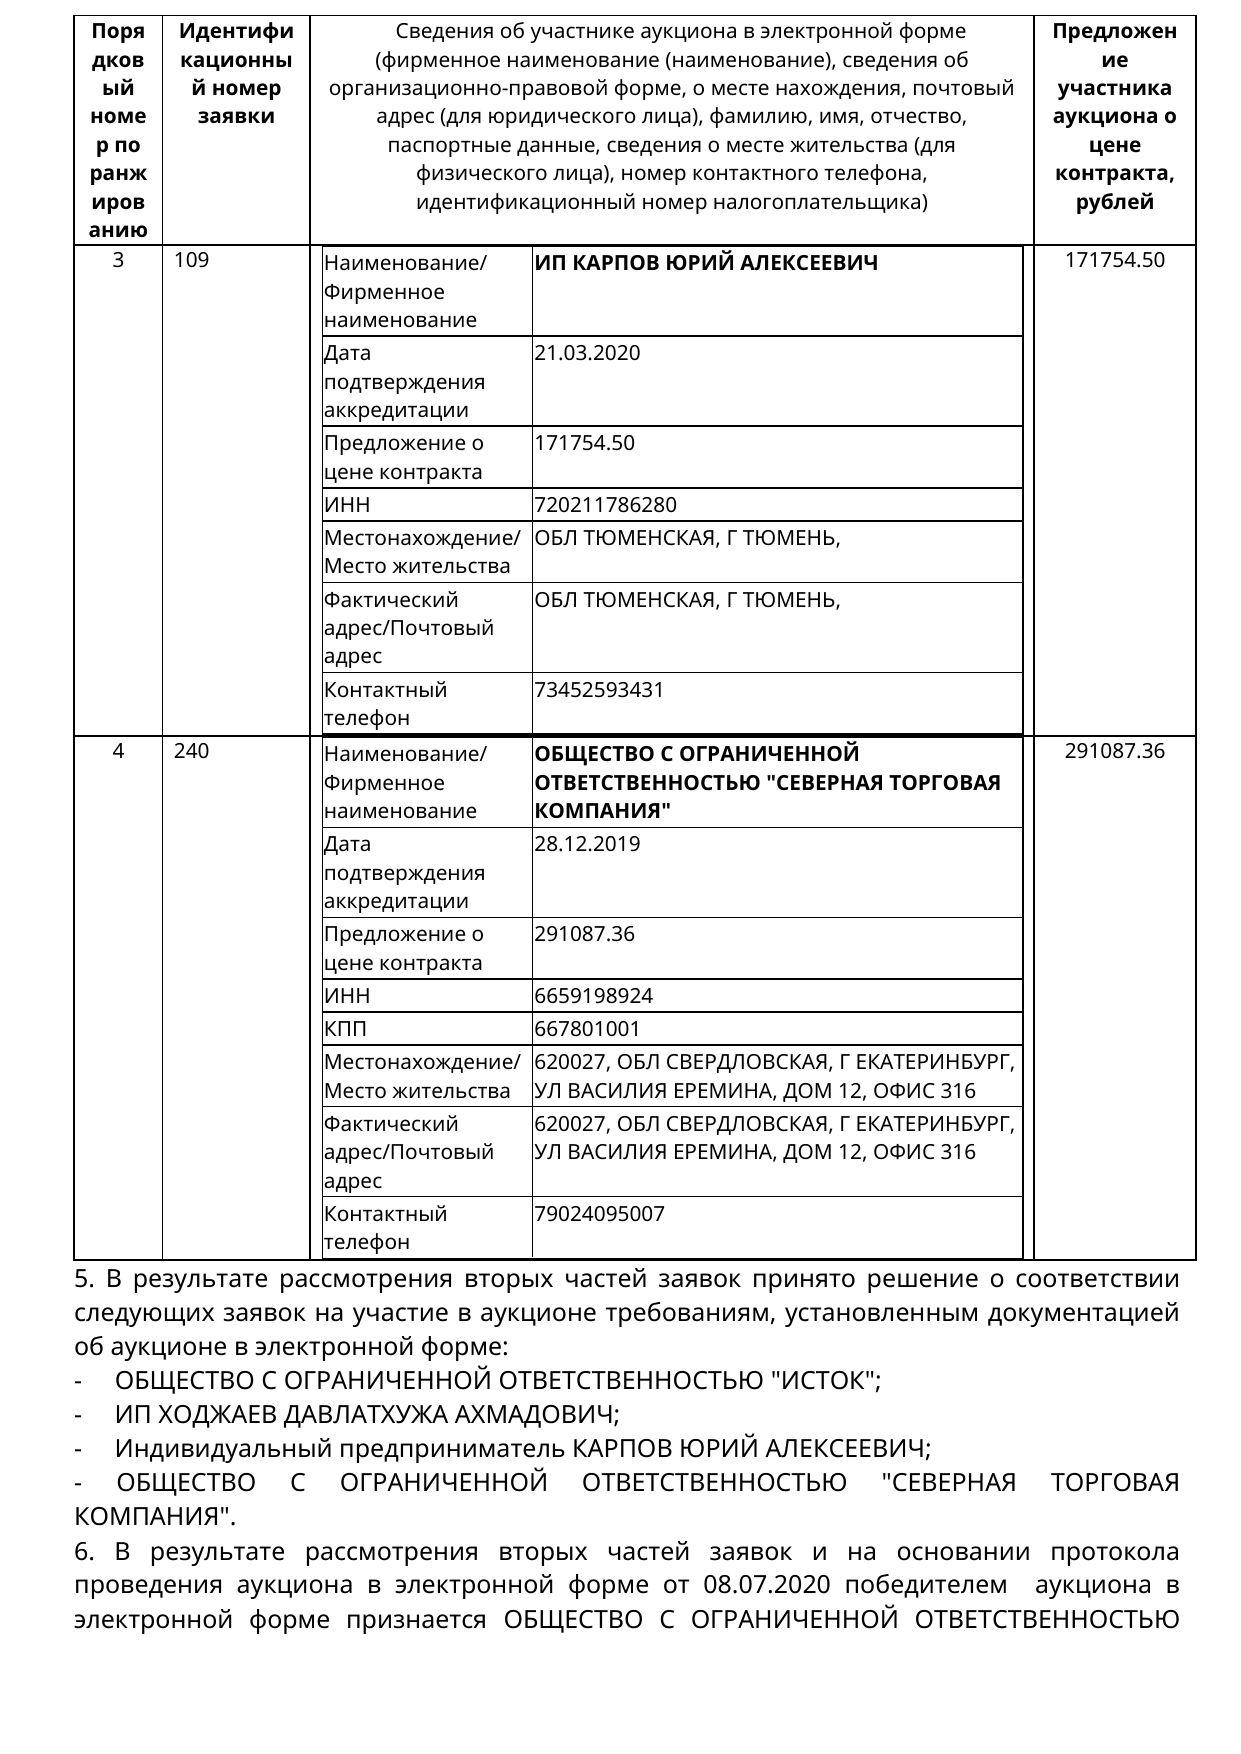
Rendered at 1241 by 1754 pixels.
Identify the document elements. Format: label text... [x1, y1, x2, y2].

table_cell [311, 737, 322, 1259]
text - ОБЩЕСТВО С ОГРАНИЧЕННОЙ ОТВЕТСТВЕННОСТЬЮ "СЕВЕРНАЯ ТОРГОВАЯ КОМПАНИЯ". [74, 1465, 1181, 1533]
table_cell [533, 1107, 1022, 1196]
table_cell 109 [163, 246, 309, 735]
table_cell [323, 337, 532, 425]
table_cell [323, 489, 532, 520]
text - ОБЩЕСТВО С ОГРАНИЧЕННОЙ ОТВЕТСТВЕННОСТЬЮ "ИСТОК"; [74, 1363, 1181, 1397]
table_cell [533, 522, 1022, 582]
table_header Порядковый номер по ранжированию [75, 16, 162, 244]
table_cell [323, 583, 532, 672]
table_cell [323, 427, 532, 487]
table_cell [323, 247, 532, 335]
table_cell 240 [163, 737, 309, 1259]
table_cell [311, 246, 322, 735]
table_cell [1024, 737, 1033, 1259]
table_cell [323, 1107, 532, 1196]
table_cell [533, 427, 1022, 487]
table_cell [323, 1197, 1022, 1258]
table_cell [323, 918, 532, 978]
table_cell [533, 918, 1022, 978]
table_cell [323, 738, 532, 827]
table_cell [533, 247, 1022, 335]
table_header Сведения об участнике аукциона в электронной форме (фирменное наименование (наименование), сведения об организационно-правовой форме, о месте нахождения, почтовый адрес (для юридического лица), фамилию, имя, отчество, паспортные данные, сведения о месте жительства (для физического лица), номер контактного телефона, идентификационный номер налогоплательщика) [311, 16, 1033, 244]
table_cell [533, 489, 1022, 520]
table_cell [323, 828, 532, 917]
table_cell [533, 583, 1022, 672]
text - ИП ХОДЖАЕВ ДАВЛАТХУЖА АХМАДОВИЧ; [74, 1397, 1181, 1431]
table_cell [533, 980, 1022, 1011]
table_cell [533, 673, 1022, 733]
table_header Предложение участника аукциона о цене контракта, рублей [1035, 16, 1195, 244]
table_cell 291087.36 [1035, 737, 1195, 1259]
table_cell 4 [75, 737, 162, 1259]
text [74, 1533, 1181, 1635]
table_cell 3 [75, 246, 162, 735]
table_cell [323, 1013, 532, 1044]
table_cell [533, 828, 1022, 917]
table_cell [533, 1013, 1022, 1044]
table_cell [323, 673, 532, 733]
table_cell 171754.50 [1035, 246, 1195, 735]
table_header Идентификационный номер заявки [163, 16, 309, 244]
table_cell [533, 1046, 1022, 1106]
table_cell [323, 1046, 532, 1106]
table_cell [533, 337, 1022, 425]
table_cell [1024, 246, 1033, 735]
text 5. В результате рассмотрения вторых частей заявок принято решение о соответствии следующих заявок на участие в аукционе требованиям, установленным документацией об аукционе в электронной форме: [74, 1261, 1181, 1363]
text - Индивидуальный предприниматель КАРПОВ ЮРИЙ АЛЕКСЕЕВИЧ; [74, 1431, 1181, 1465]
table_cell [323, 522, 532, 582]
table_cell [533, 738, 1022, 827]
table_cell [323, 980, 532, 1011]
